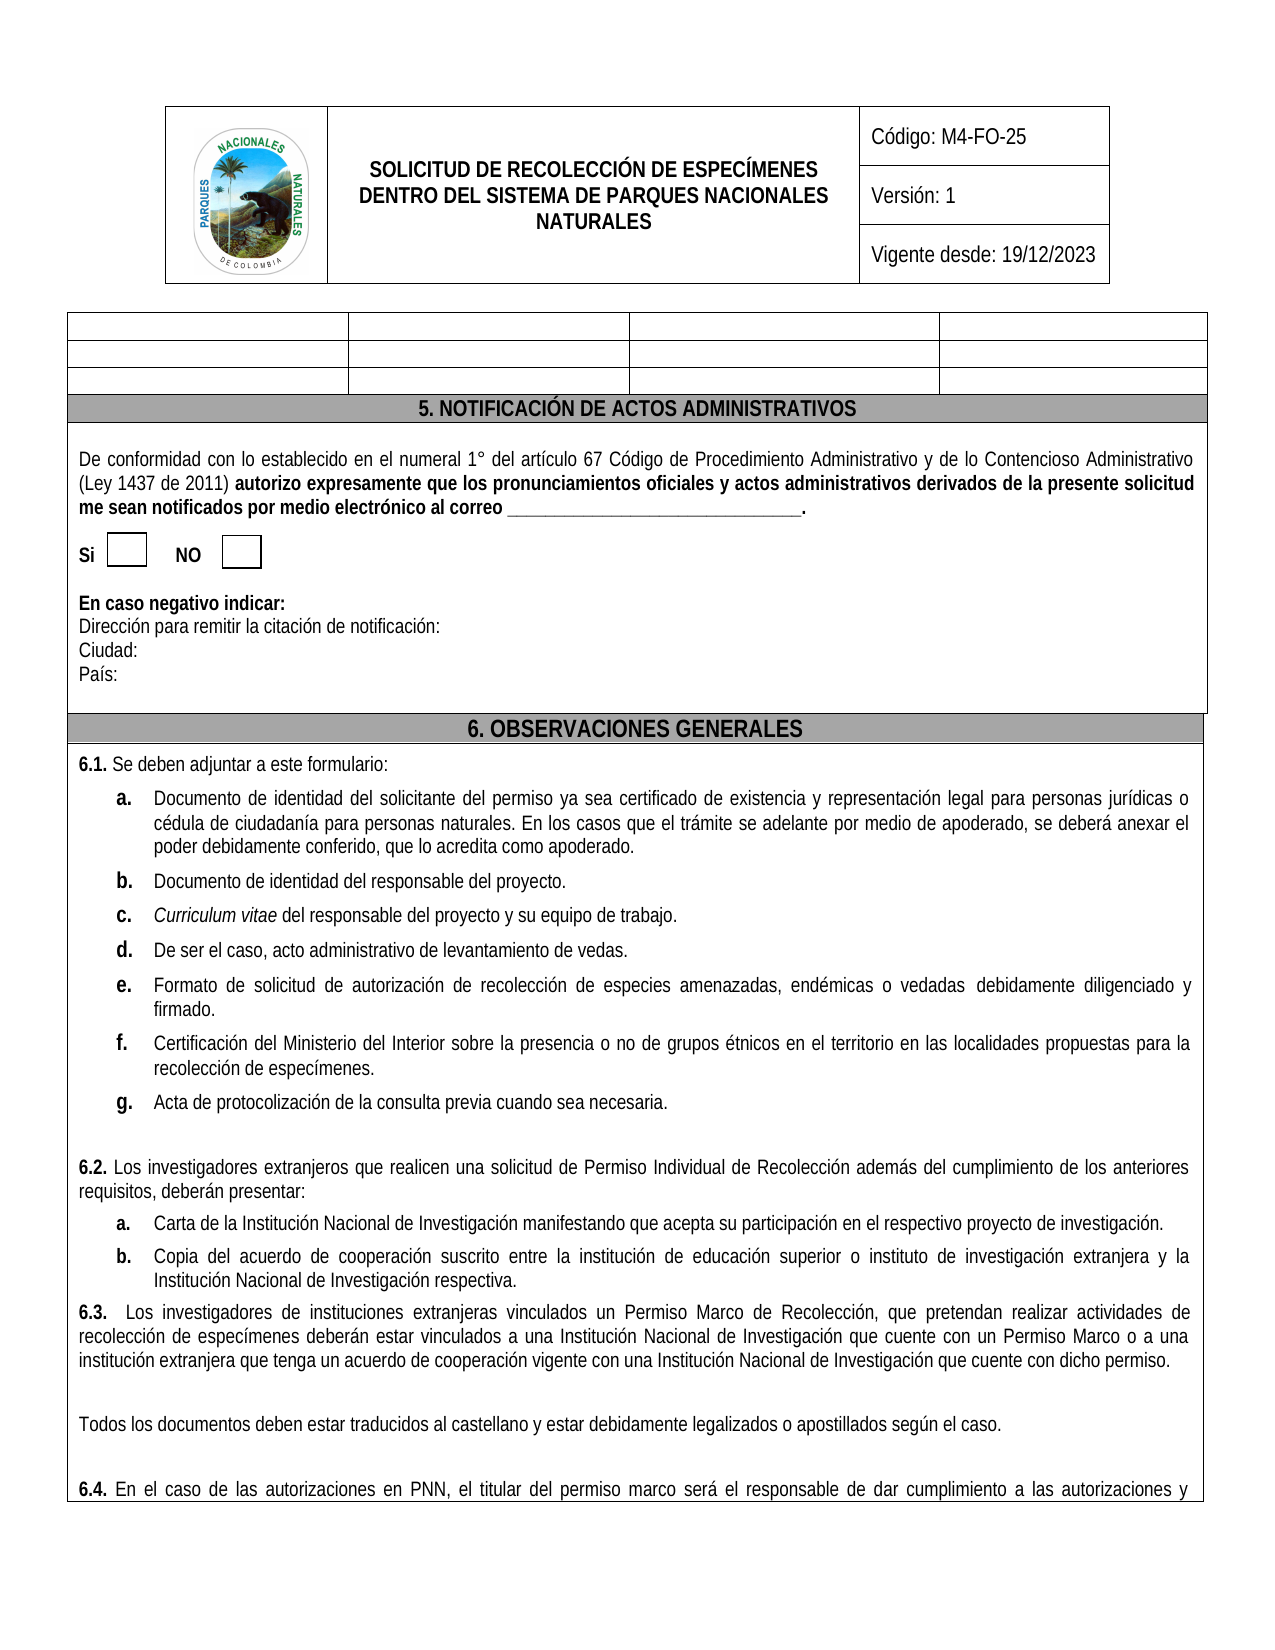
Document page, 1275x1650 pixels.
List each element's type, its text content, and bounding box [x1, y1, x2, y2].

table_cell [940, 368, 1207, 394]
table_cell [630, 341, 939, 367]
table_cell [68, 341, 348, 367]
table_cell [940, 313, 1207, 339]
table_cell [630, 368, 939, 394]
table_cell 6. OBSERVACIONES GENERALES [68, 714, 1203, 742]
table_cell [349, 368, 629, 394]
table_cell [1204, 743, 1208, 1501]
table_cell [68, 313, 348, 339]
table_cell [630, 313, 939, 339]
table_cell [349, 313, 629, 339]
table_cell 5. NOTIFICACIÓN DE ACTOS ADMINISTRATIVOS [68, 395, 1207, 422]
table_cell De conformidad con lo establecido en el numeral 1° del artículo 67 Código de Procedimiento Administrativo y de lo Contencioso Administrativo (Ley 1437 de 2011) autorizo expresamente que los pronunciamientos oficiales y actos administrativos derivados de la presente solicitud me sean notificados por medio electrónico al correo _______________________________. Si NO En caso negativo indicar: Dirección para remitir la citación de notificación: Ciudad: País: [68, 423, 1207, 713]
picture [193, 128, 309, 275]
table_cell [349, 341, 629, 367]
table_cell [68, 368, 348, 394]
table_cell [1204, 714, 1208, 742]
table_cell [940, 341, 1207, 367]
